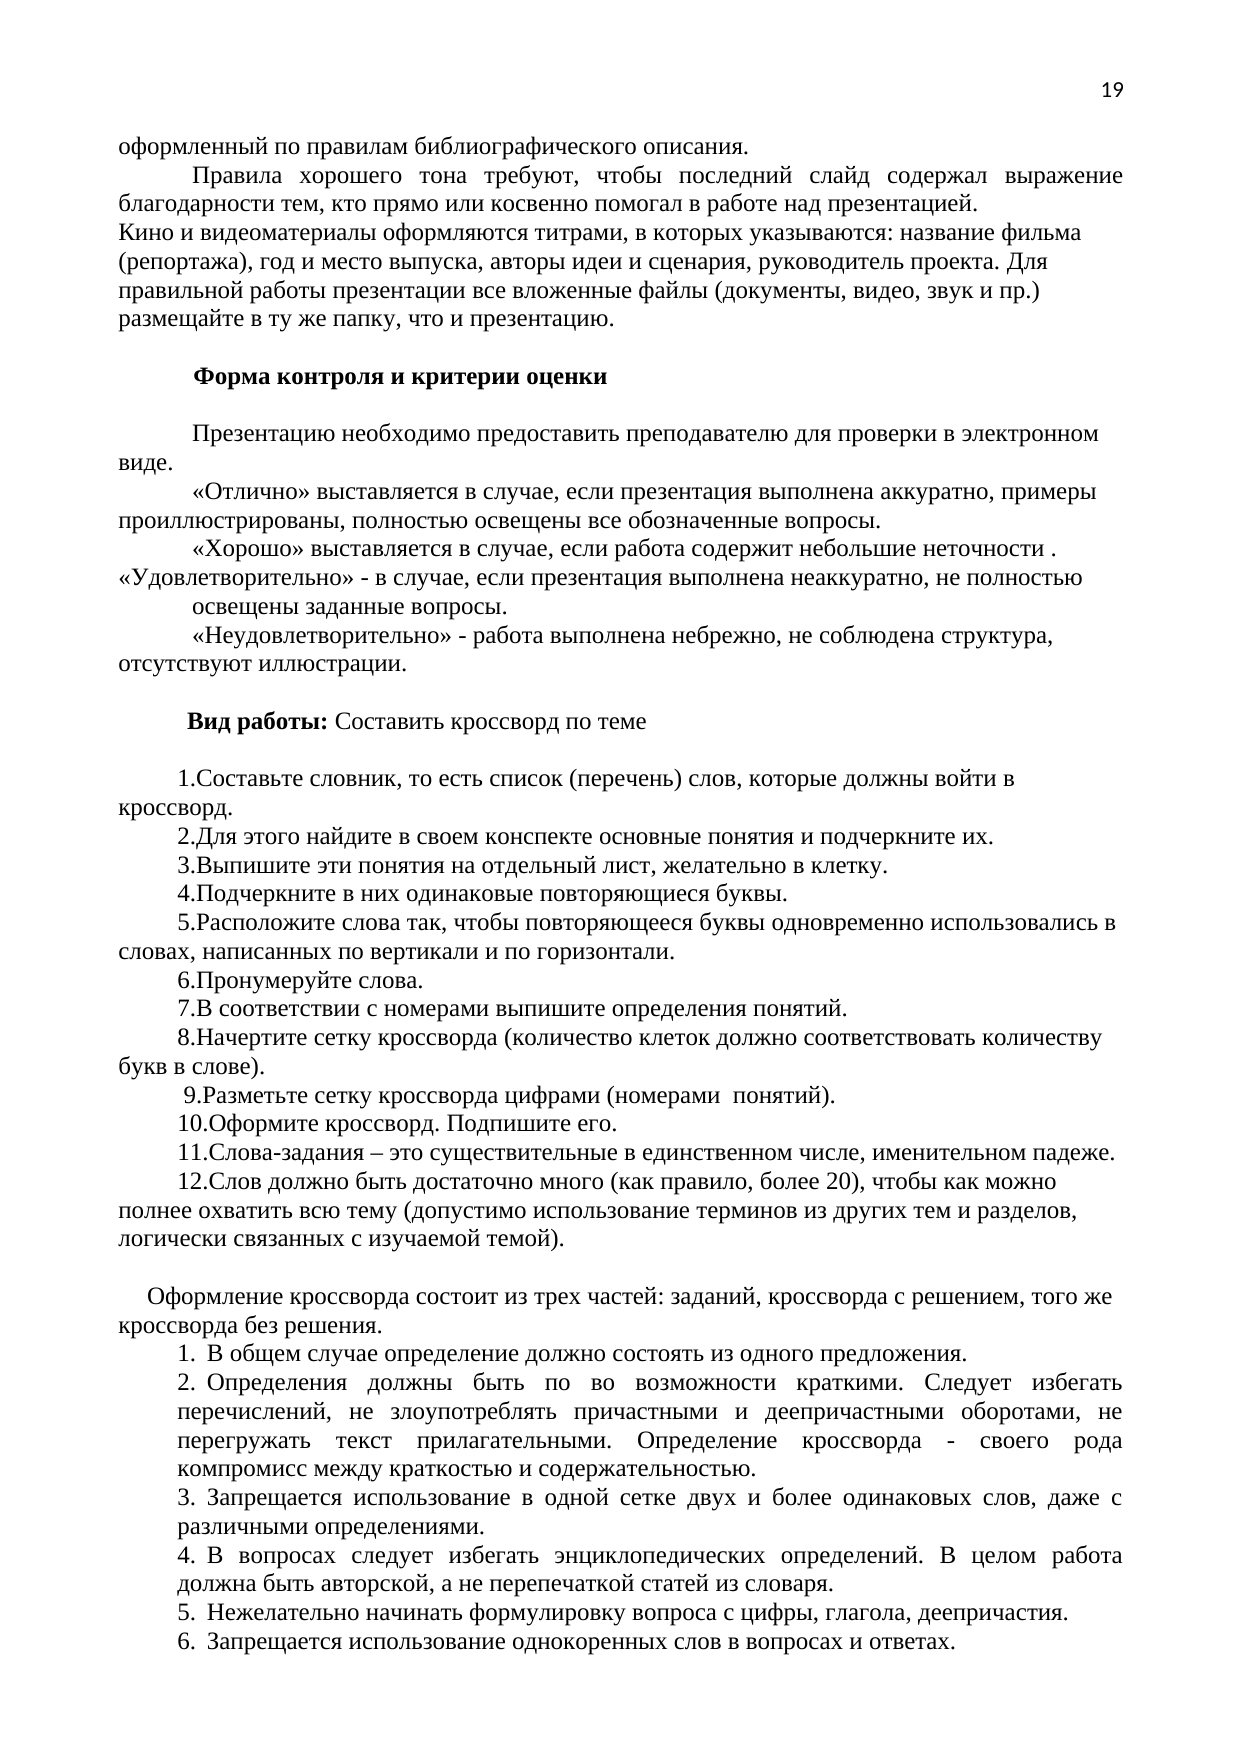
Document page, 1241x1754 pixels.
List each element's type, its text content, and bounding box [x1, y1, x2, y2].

list Определения должны быть по во возможности краткими. Следует избегать перечислений, не злоупотреблять причастными и деепричастными оборотами, не перегружать текст прилагательными. Определение кроссворда - своего рода компромисс между краткостью и содержательностью. [177, 1367, 1123, 1482]
text 6.Пронумеруйте слова. [118, 965, 1123, 993]
text «Хорошо» выставляется в случае, если работа содержит небольшие неточности . «Удовлетворительно» - в случае, если презентация выполнена неаккуратно, не полностью [118, 533, 1123, 591]
text 3.Выпишите эти понятия на отдельный лист, желательно в клетку. [118, 850, 1123, 878]
text 5.Расположите слова так, чтобы повторяющееся буквы одновременно использовались в словах, написанных по вертикали и по горизонтали. [118, 907, 1123, 965]
text «Неудовлетворительно» - работа выполнена небрежно, не соблюдена структура, отсутствуют иллюстрации. [118, 620, 1123, 677]
text 9.Разметьте сетку кроссворда цифрами (номерами понятий). [118, 1080, 1123, 1108]
text 11.Слова-задания – это существительные в единственном числе, именительном падеже. [118, 1137, 1123, 1166]
text Правила хорошего тона требуют, чтобы последний слайд содержал выражение благодарности тем, кто прямо или косвенно помогал в работе над презентацией. [118, 160, 1123, 217]
text освещены заданные вопросы. [118, 591, 1123, 620]
text Форма контроля и критерии оценки [118, 361, 1123, 390]
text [118, 131, 1123, 160]
text Презентацию необходимо предоставить преподавателю для проверки в электронном виде. [118, 418, 1123, 476]
list Запрещается использование однокоренных слов в вопросах и ответах. [177, 1626, 1123, 1655]
text 12.Слов должно быть достаточно много (как правило, более 20), чтобы как можно полнее охватить всю тему (допустимо использование терминов из других тем и разделов, логически связанных с изучаемой темой). [118, 1166, 1123, 1252]
text Вид работы: Составить кроссворд по теме [118, 706, 1123, 735]
text «Отлично» выставляется в случае, если презентация выполнена аккуратно, примеры проиллюстрированы, полностью освещены все обозначенные вопросы. [118, 476, 1123, 533]
text Оформление кроссворда состоит из трех частей: заданий, кроссворда с решением, того же кроссворда без решения. [118, 1281, 1123, 1338]
text 7.В соответствии с номерами выпишите определения понятий. [118, 993, 1123, 1022]
list Запрещается использование в одной сетке двух и более одинаковых слов, даже с различными определениями. [177, 1482, 1123, 1540]
text 10.Оформите кроссворд. Подпишите его. [118, 1108, 1123, 1137]
text 2.Для этого найдите в своем конспекте основные понятия и подчеркните их. [118, 821, 1123, 850]
list В общем случае определение должно состоять из одного предложения. [177, 1338, 1123, 1367]
list Нежелательно начинать формулировку вопроса с цифры, глагола, деепричастия. [177, 1597, 1123, 1626]
text Кино и видеоматериалы оформляются титрами, в которых указываются: название фильма (репортажа), год и место выпуска, авторы идеи и сценария, руководитель проекта. Для правильной работы презентации все вложенные файлы (документы, видео, звук и пр.) размещайте в ту же папку, что и презентацию. [118, 217, 1123, 332]
text 4.Подчеркните в них одинаковые повторяющиеся буквы. [118, 878, 1123, 907]
text 1.Составьте словник, то есть список (перечень) слов, которые должны войти в кроссворд. [118, 763, 1123, 821]
list В вопросах следует избегать энциклопедических определений. В целом работа должна быть авторской, а не перепечаткой статей из словаря. [177, 1540, 1123, 1597]
text 8.Начертите сетку кроссворда (количество клеток должно соответствовать количеству букв в слове). [118, 1022, 1123, 1080]
